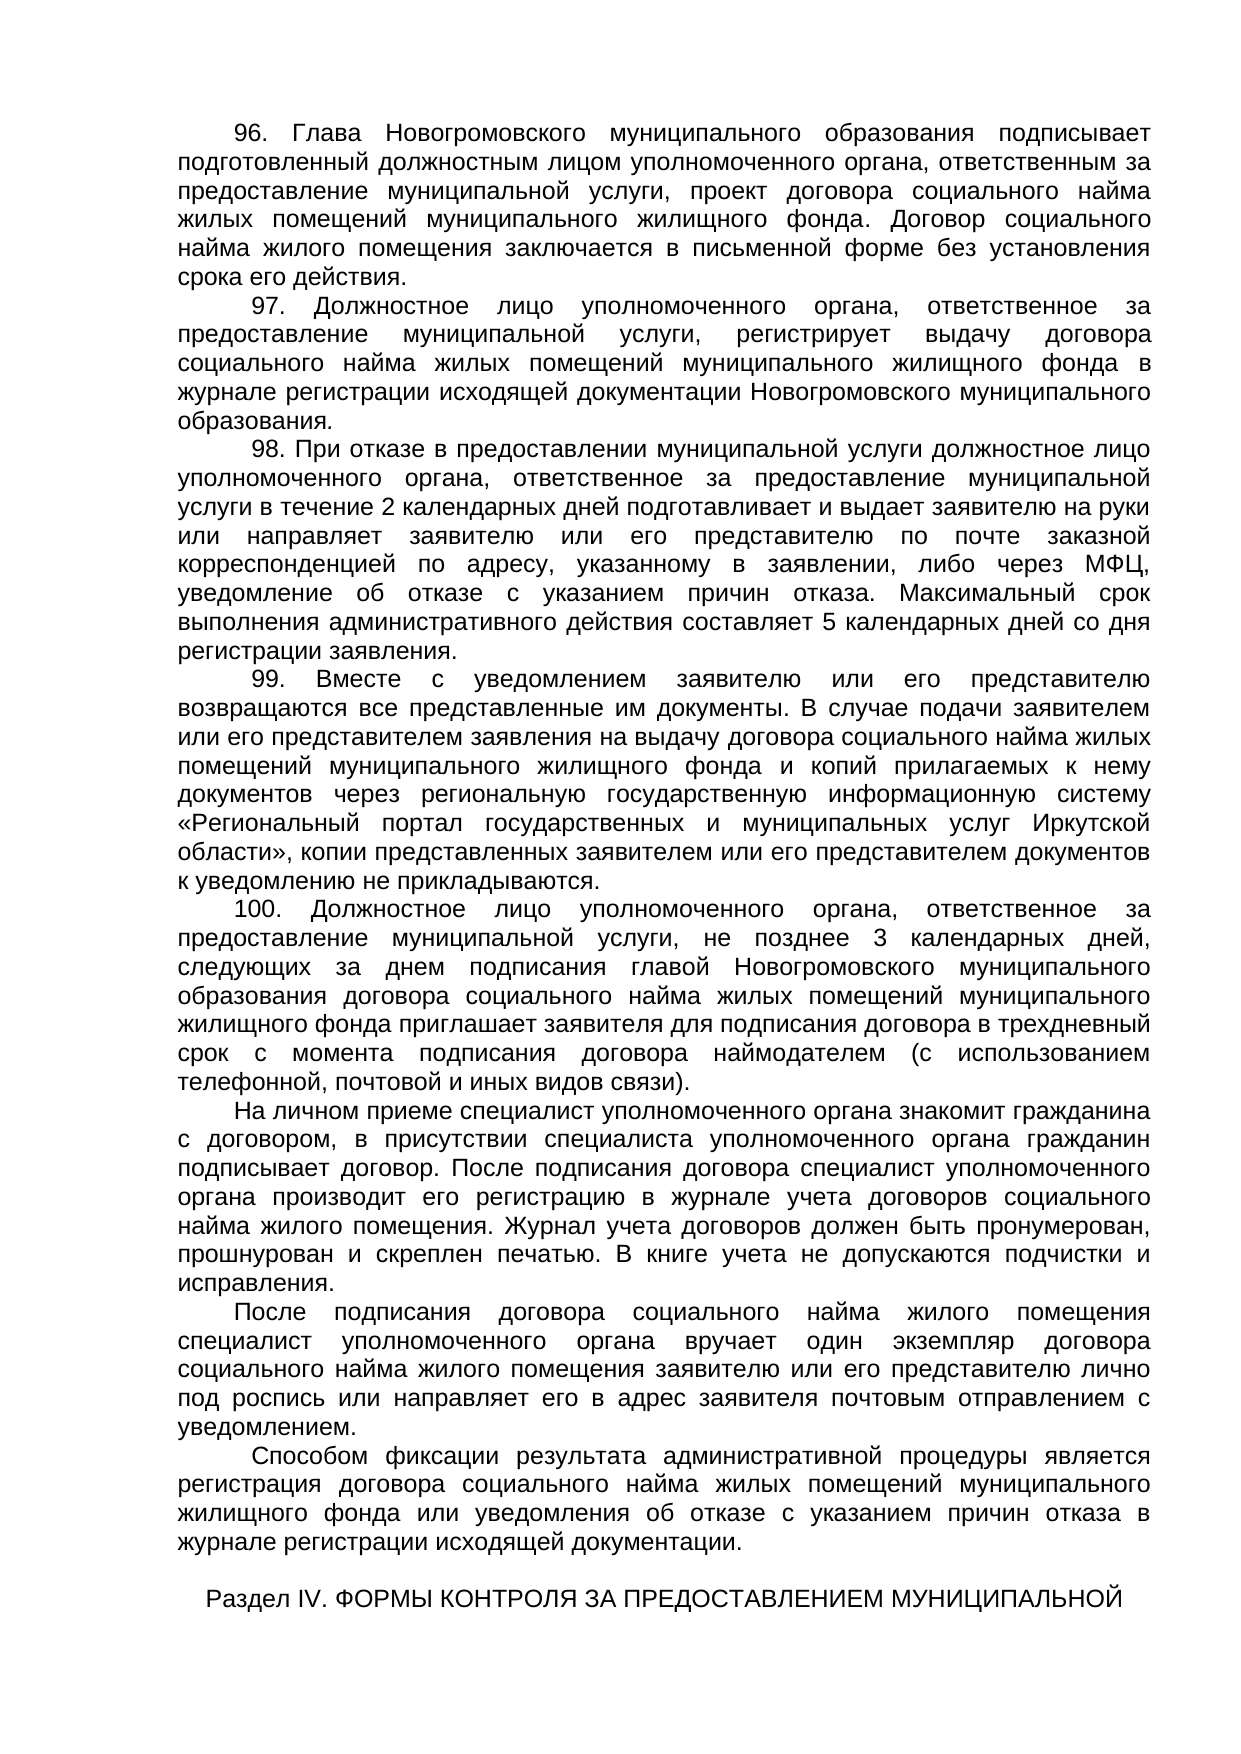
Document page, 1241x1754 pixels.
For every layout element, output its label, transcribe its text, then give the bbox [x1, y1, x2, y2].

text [177, 1584, 1152, 1613]
text На личном приеме специалист уполномоченного органа знакомит гражданина с договором, в присутствии специалиста уполномоченного органа гражданин подписывает договор. После подписания договора специалист уполномоченного органа производит его регистрацию в журнале учета договоров социального найма жилого помещения. Журнал учета договоров должен быть пронумерован, прошнурован и скреплен печатью. В книге учета не допускаются подчистки и исправления. [177, 1096, 1152, 1297]
text Способом фиксации результата административной процедуры является регистрация договора социального найма жилых помещений муниципального жилищного фонда или уведомления об отказе с указанием причин отказа в журнале регистрации исходящей документации. [177, 1441, 1152, 1556]
text 98. При отказе в предоставлении муниципальной услуги должностное лицо уполномоченного органа, ответственное за предоставление муниципальной услуги в течение 2 календарных дней подготавливает и выдает заявителю на руки или направляет заявителю или его представителю по почте заказной корреспонденцией по адресу, указанному в заявлении, либо через МФЦ, уведомление об отказе с указанием причин отказа. Максимальный срок выполнения административного действия составляет 5 календарных дней со дня регистрации заявления. [177, 434, 1152, 664]
text 97. Должностное лицо уполномоченного органа, ответственное за предоставление муниципальной услуги, регистрирует выдачу договора социального найма жилых помещений муниципального жилищного фонда в журнале регистрации исходящей документации Новогромовского муниципального образования. [177, 291, 1152, 434]
text После подписания договора социального найма жилого помещения специалист уполномоченного органа вручает один экземпляр договора социального найма жилого помещения заявителю или его представителю лично под роспись или направляет его в адрес заявителя почтовым отправлением с уведомлением. [177, 1297, 1152, 1441]
text 99. Вместе с уведомлением заявителю или его представителю возвращаются все представленные им документы. В случае подачи заявителем или его представителем заявления на выдачу договора социального найма жилых помещений муниципального жилищного фонда и копий прилагаемых к нему документов через региональную государственную информационную систему «Региональный портал государственных и муниципальных услуг Иркутской области», копии представленных заявителем или его представителем документов к уведомлению не прикладываются. [177, 664, 1152, 894]
text 100. Должностное лицо уполномоченного органа, ответственное за предоставление муниципальной услуги, не позднее 3 календарных дней, следующих за днем подписания главой Новогромовского муниципального образования договора социального найма жилых помещений муниципального жилищного фонда приглашает заявителя для подписания договора в трехдневный срок с момента подписания договора наймодателем (с использованием телефонной, почтовой и иных видов связи). [177, 894, 1152, 1096]
text 96. Глава Новогромовского муниципального образования подписывает подготовленный должностным лицом уполномоченного органа, ответственным за предоставление муниципальной услуги, проект договора социального найма жилых помещений муниципального жилищного фонда. Договор социального найма жилого помещения заключается в письменной форме без установления срока его действия. [177, 118, 1152, 291]
